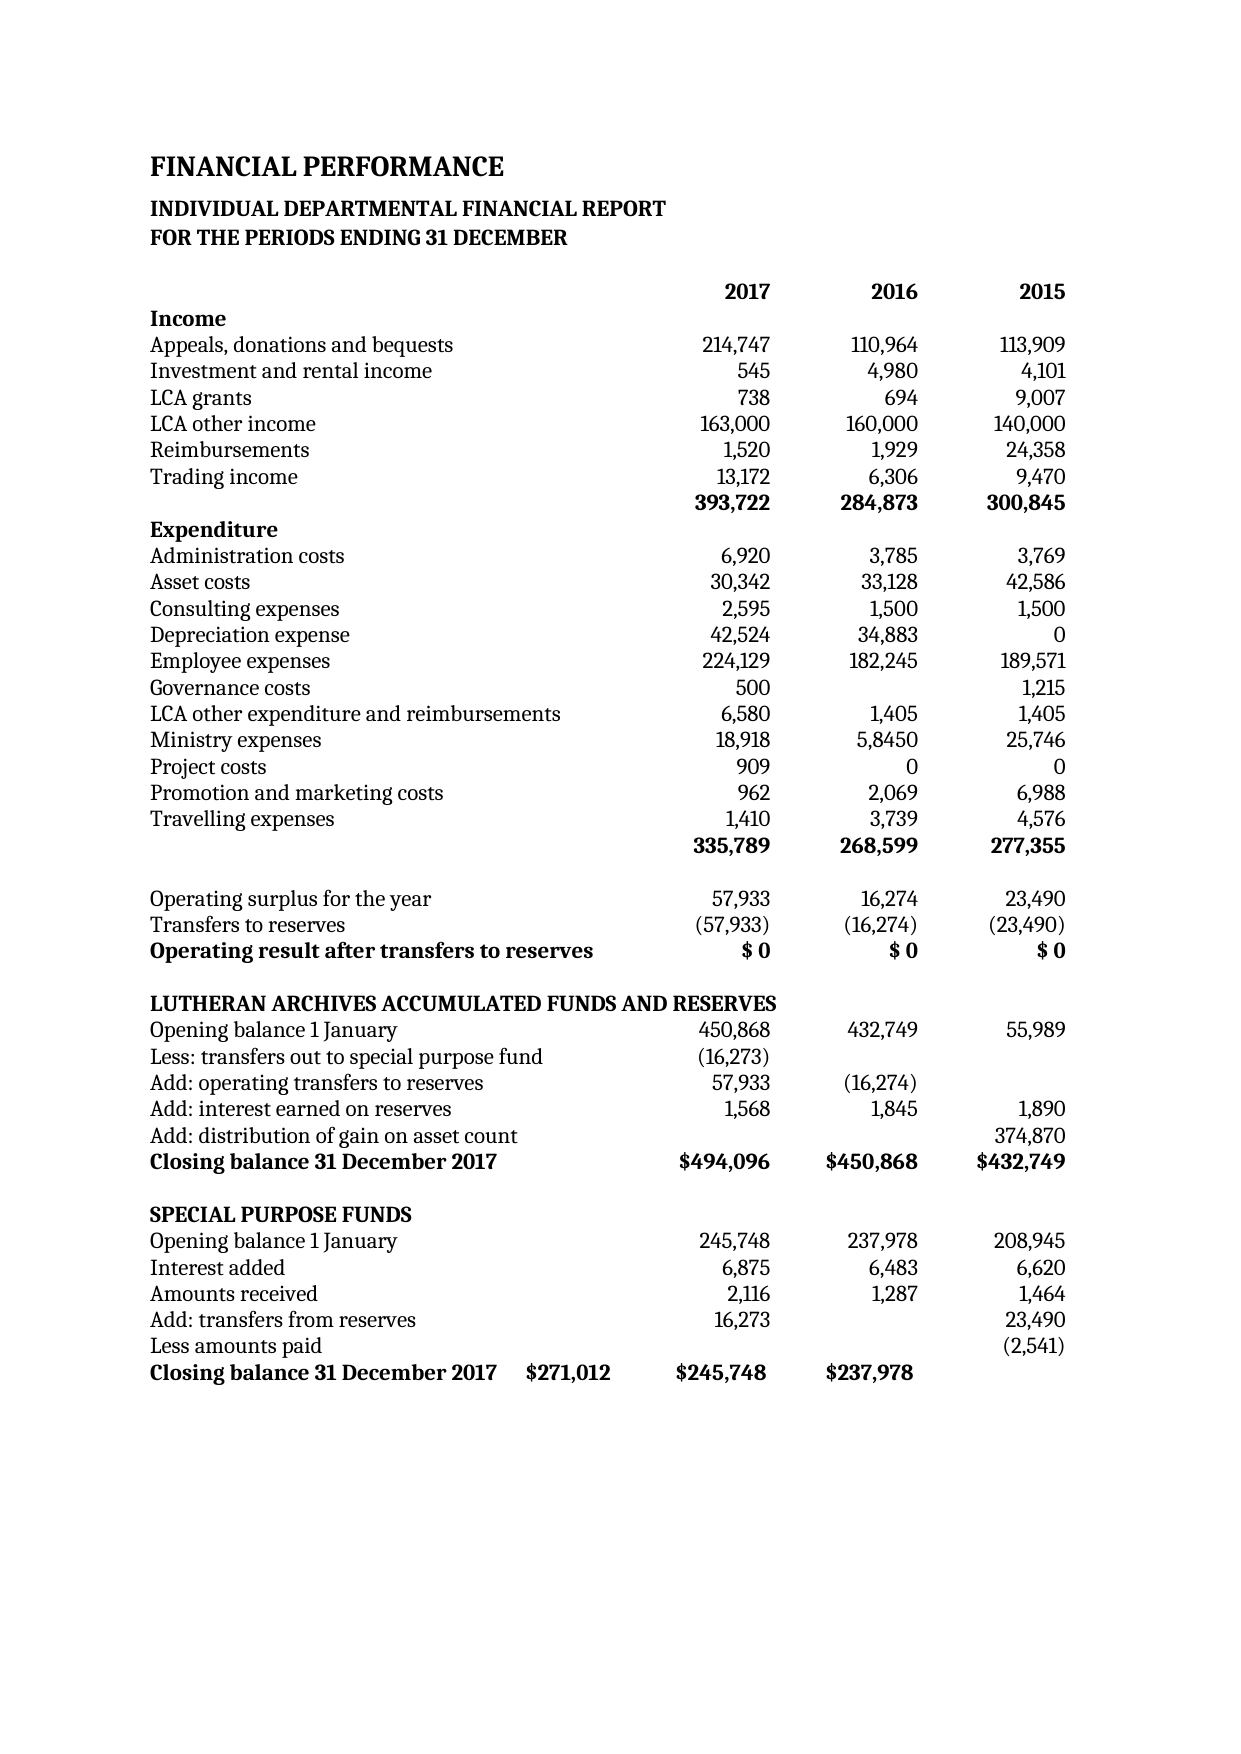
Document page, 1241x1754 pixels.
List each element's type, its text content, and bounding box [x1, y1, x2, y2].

text Less amounts paid (2,541) [150, 1333, 1090, 1360]
text 335,789 268,599 277,355 [150, 833, 1090, 859]
text SPECIAL PURPOSE FUNDS [150, 1202, 1090, 1228]
text Opening balance 1 January 450,868 432,749 55,989 [150, 1017, 1090, 1043]
text 393,722 284,873 300,845 [150, 490, 1090, 516]
text Interest added 6,875 6,483 6,620 [150, 1254, 1090, 1281]
text FOR THE PERIODS ENDING 31 DECEMBER [150, 222, 1090, 279]
text Closing balance 31 December 2017 $494,096 $450,868 $432,749 [150, 1149, 1090, 1175]
text Reimbursements 1,520 1,929 24,358 [150, 437, 1090, 464]
text LUTHERAN ARCHIVES ACCUMULATED FUNDS AND RESERVES [150, 991, 1090, 1017]
text Add: interest earned on reserves 1,568 1,845 1,890 [150, 1096, 1090, 1122]
text Closing balance 31 December 2017 $271,012 $245,748 $237,978 [150, 1360, 1090, 1386]
text Governance costs 500 1,215 [150, 674, 1090, 701]
text Asset costs 30,342 33,128 42,586 [150, 569, 1090, 595]
text Less: transfers out to special purpose fund (16,273) [150, 1043, 1090, 1070]
text Financial Performance [150, 150, 1090, 183]
text LCA other expenditure and reimbursements 6,580 1,405 1,405 [150, 701, 1090, 727]
text LCA other income 163,000 160,000 140,000 [150, 411, 1090, 437]
text Trading income 13,172 6,306 9,470 [150, 464, 1090, 490]
text Project costs 909 0 0 [150, 753, 1090, 780]
text LCA grants 738 694 9,007 [150, 384, 1090, 411]
text INDIVIDUAL DEPARTMENTAL FINANCIAL REPORT [150, 196, 1090, 222]
text Promotion and marketing costs 962 2,069 6,988 [150, 780, 1090, 806]
text Add: transfers from reserves 16,273 23,490 [150, 1307, 1090, 1333]
text Administration costs 6,920 3,785 3,769 [150, 543, 1090, 569]
text Operating surplus for the year 57,933 16,274 23,490 [150, 885, 1090, 912]
text Amounts received 2,116 1,287 1,464 [150, 1281, 1090, 1307]
text Expenditure [150, 516, 1090, 543]
text Add: operating transfers to reserves 57,933 (16,274) [150, 1070, 1090, 1096]
text Travelling expenses 1,410 3,739 4,576 [150, 806, 1090, 833]
text Employee expenses 224,129 182,245 189,571 [150, 648, 1090, 674]
text Appeals, donations and bequests 214,747 110,964 113,909 [150, 332, 1090, 358]
text Income [150, 306, 1090, 332]
text Investment and rental income 545 4,980 4,101 [150, 358, 1090, 384]
text Opening balance 1 January 245,748 237,978 208,945 [150, 1228, 1090, 1254]
text Consulting expenses 2,595 1,500 1,500 [150, 595, 1090, 622]
text Add: distribution of gain on asset count 374,870 [150, 1122, 1090, 1149]
text 2017 2016 2015 [150, 279, 1090, 306]
text Depreciation expense 42,524 34,883 0 [150, 622, 1090, 648]
text Ministry expenses 18,918 5,8450 25,746 [150, 727, 1090, 753]
text Operating result after transfers to reserves $ 0 $ 0 $ 0 [150, 938, 1090, 964]
text Transfers to reserves (57,933) (16,274) (23,490) [150, 912, 1090, 938]
